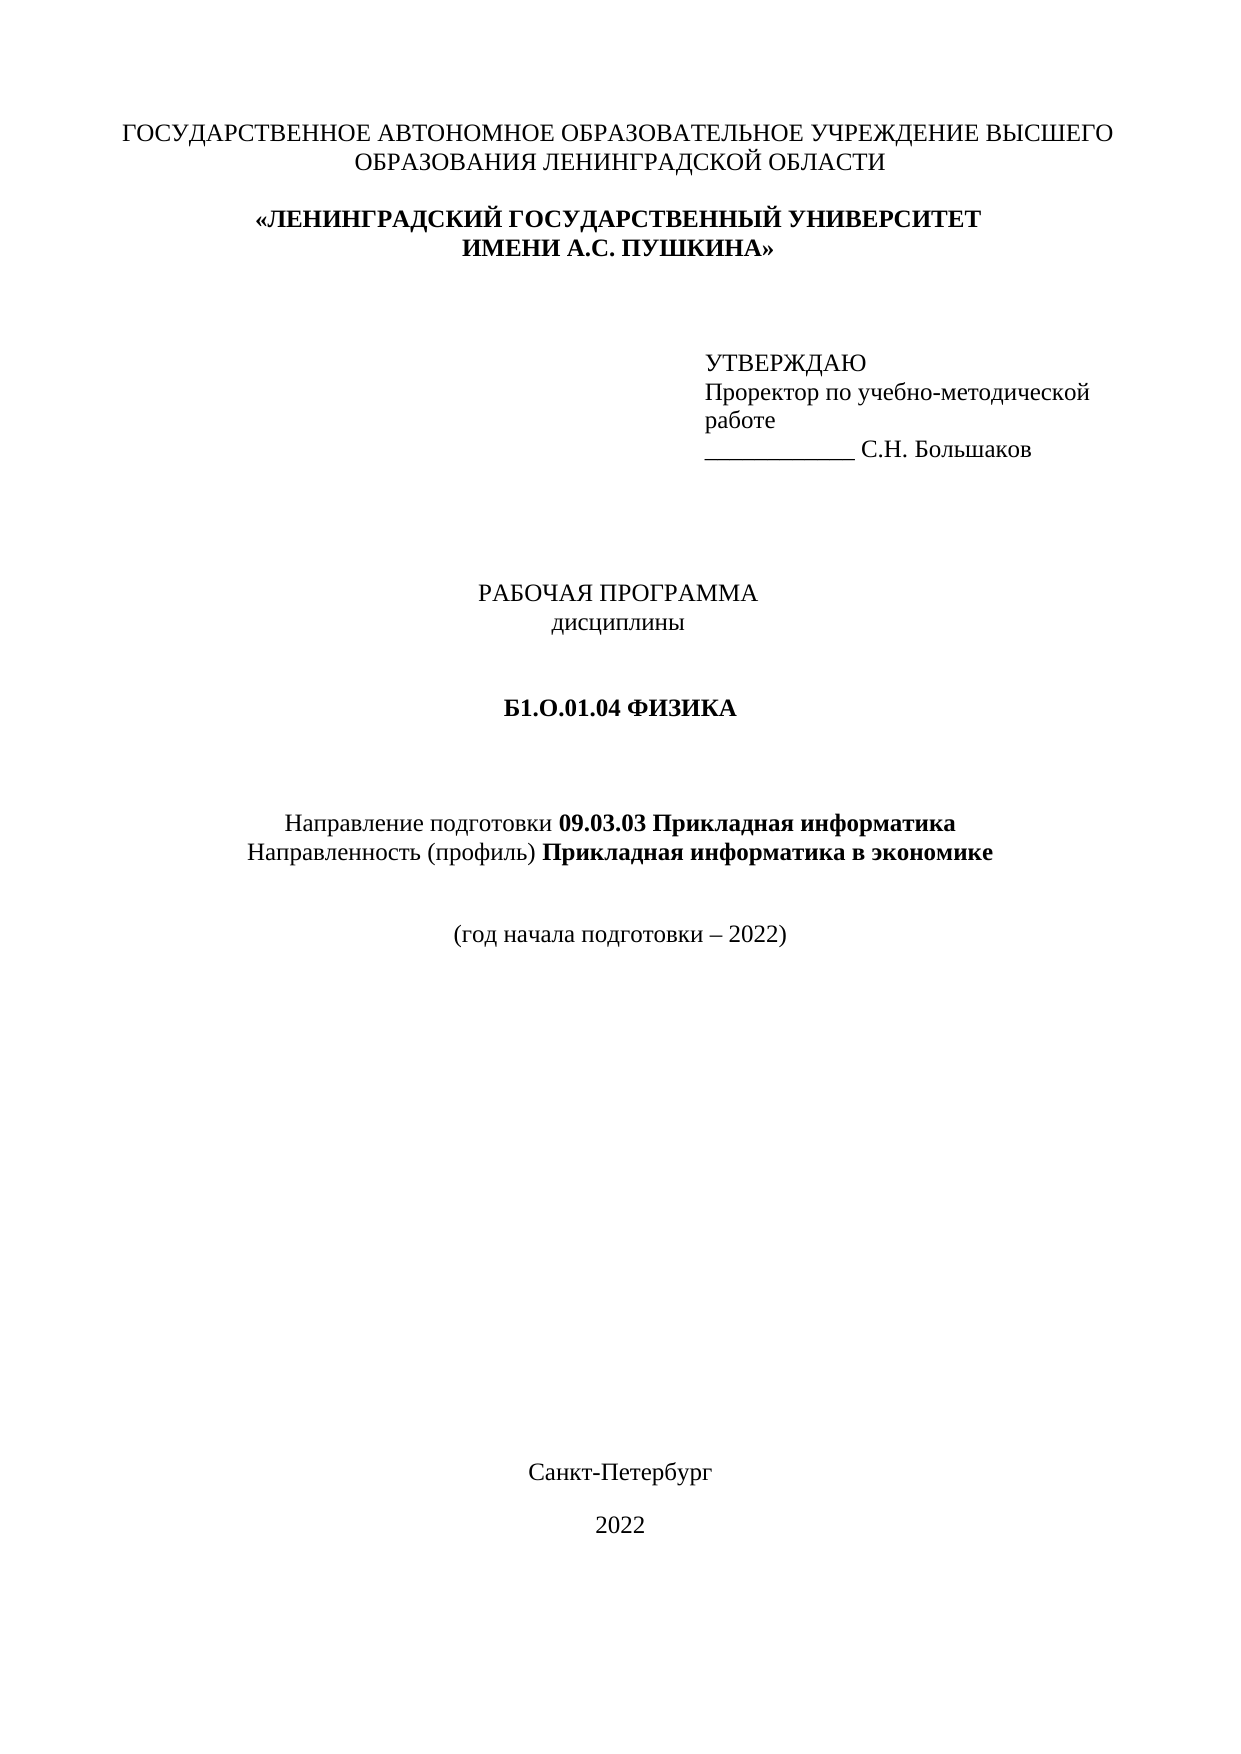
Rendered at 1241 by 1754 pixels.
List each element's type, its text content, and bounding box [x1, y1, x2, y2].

text Проректор по учебно-методической [118, 377, 1122, 406]
text РАБОЧАЯ ПРОГРАММА [114, 578, 1122, 607]
text ____________ С.Н. Большаков [118, 434, 1122, 463]
text Б1.О.01.04 ФИЗИКА [118, 693, 1122, 722]
text дисциплины [114, 607, 1122, 636]
text работе [118, 406, 1122, 434]
text УТВЕРЖДАЮ [118, 348, 1122, 377]
text Направление подготовки 09.03.03 Прикладная информатика [118, 808, 1122, 837]
text ИМЕНИ А.С. ПУШКИНА» [114, 233, 1122, 262]
text (год начала подготовки – 2022) [118, 919, 1122, 948]
text Направленность (профиль) Прикладная информатика в экономике [118, 837, 1122, 866]
text «ЛЕНИНГРАДСКИЙ ГОСУДАРСТВЕННЫЙ УНИВЕРСИТЕТ [114, 204, 1122, 233]
text Санкт-Петербург [118, 1457, 1122, 1486]
text ГОСУДАРСТВЕННОЕ АВТОНОМНОЕ ОБРАЗОВАТЕЛЬНОЕ УЧРЕЖДЕНИЕ ВЫСШЕГО ОБРАЗОВАНИЯ ЛЕНИНГРАДСКОЙ ОБЛАСТИ [114, 118, 1122, 176]
text 2022 [118, 1511, 1122, 1539]
